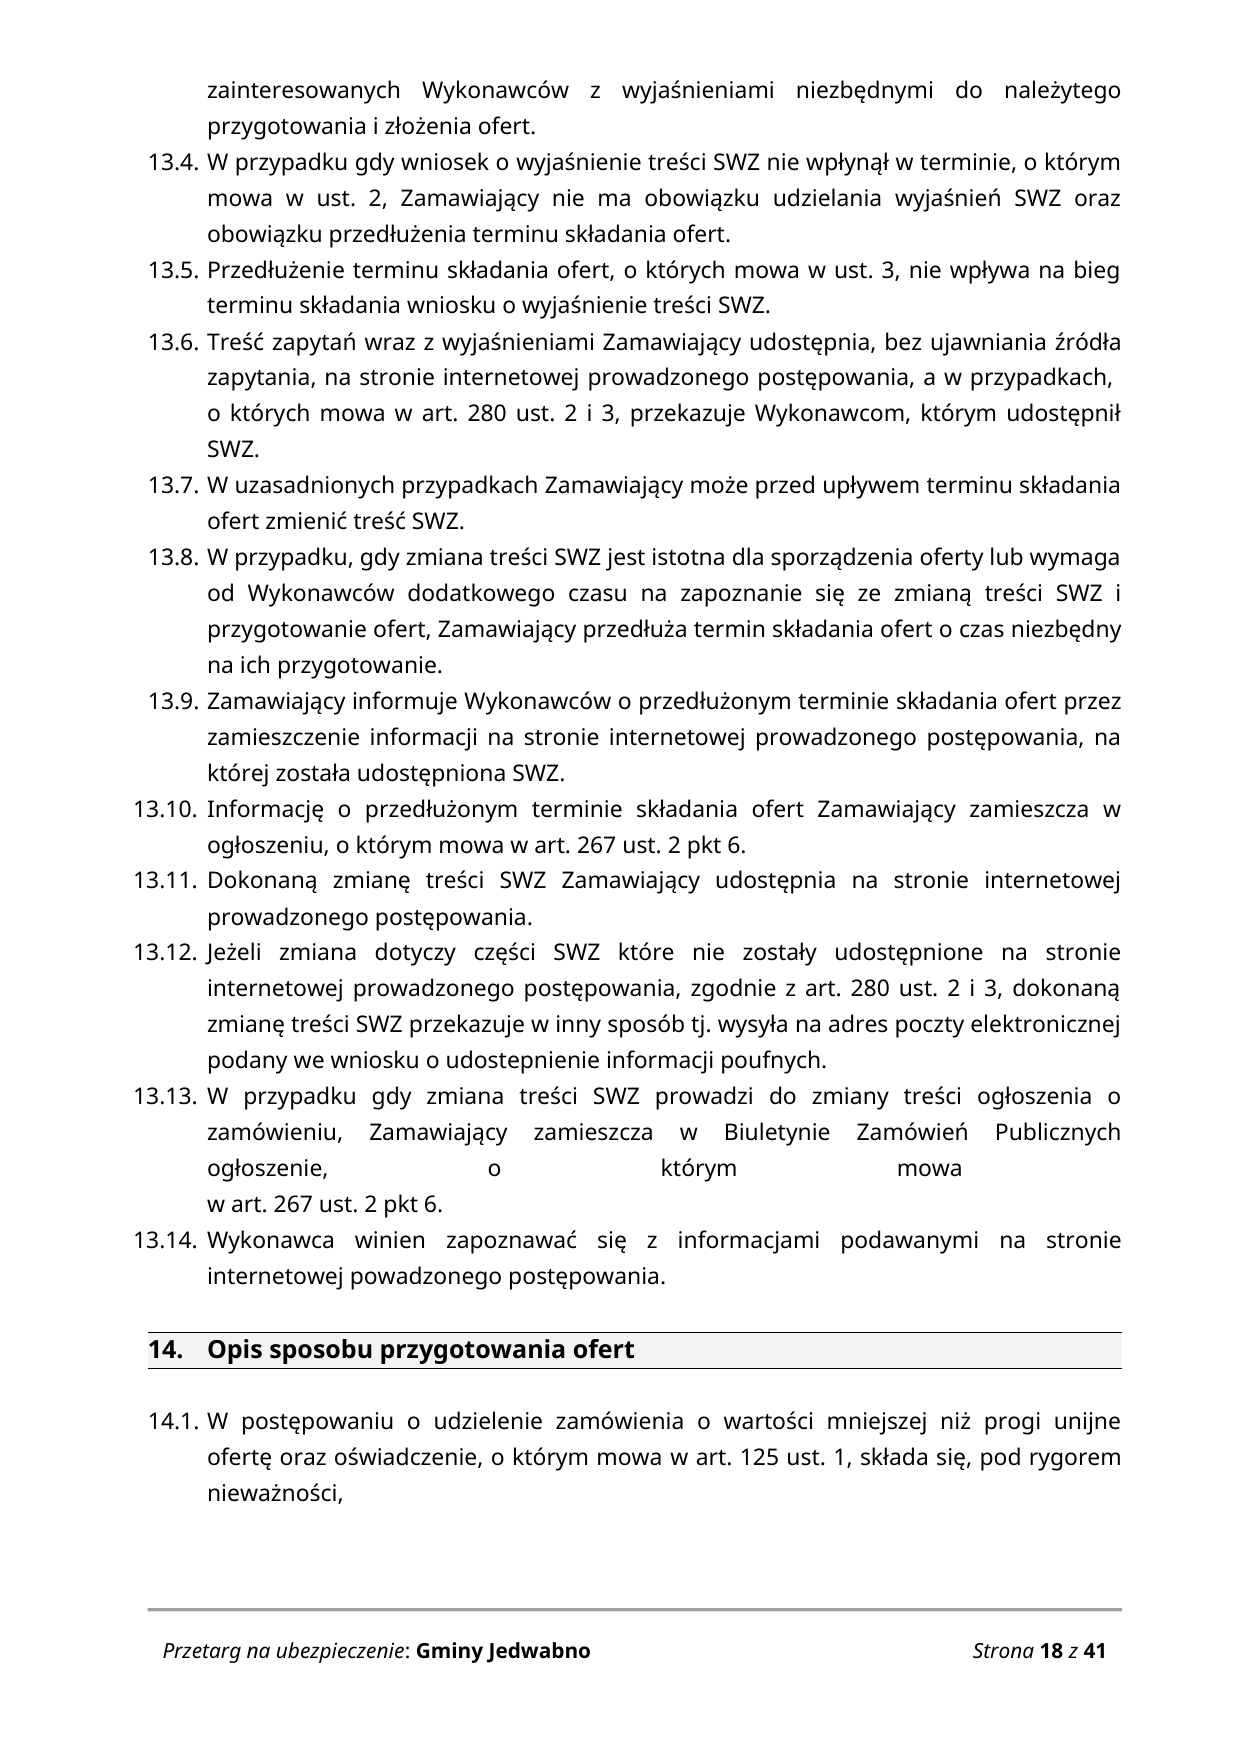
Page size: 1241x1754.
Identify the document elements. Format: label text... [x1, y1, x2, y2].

list Informację o przedłużonym terminie składania ofert Zamawiający zamieszcza w ogłoszeniu, o którym mowa w art. 267 ust. 2 pkt 6. [133, 793, 1122, 860]
list Przedłużenie terminu składania ofert, o których mowa w ust. 3, nie wpływa na bieg terminu składania wniosku o wyjaśnienie treści SWZ. [148, 253, 1122, 321]
list W przypadku, gdy zmiana treści SWZ jest istotna dla sporządzenia oferty lub wymaga od Wykonawców dodatkowego czasu na zapoznanie się ze zmianą treści SWZ i przygotowanie ofert, Zamawiający przedłuża termin składania ofert o czas niezbędny na ich przygotowanie. [148, 541, 1122, 680]
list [148, 1405, 1122, 1508]
list Dokonaną zmianę treści SWZ Zamawiający udostępnia na stronie internetowej prowadzonego postępowania. [133, 864, 1122, 932]
list Zamawiający informuje Wykonawców o przedłużonym terminie składania ofert przez zamieszczenie informacji na stronie internetowej prowadzonego postępowania, na której została udostępniona SWZ. [148, 685, 1122, 788]
list W przypadku gdy wniosek o wyjaśnienie treści SWZ nie wpłynął w terminie, o którym mowa w ust. 2, Zamawiający nie ma obowiązku udzielania wyjaśnień SWZ oraz obowiązku przedłużenia terminu składania ofert. [148, 146, 1122, 249]
list W przypadku gdy zmiana treści SWZ prowadzi do zmiany treści ogłoszenia o zamówieniu, Zamawiający zamieszcza w Biuletynie Zamówień Publicznych ogłoszenie, o którym mowa w art. 267 ust. 2 pkt 6. [133, 1080, 1122, 1219]
list Jeżeli zmiana dotyczy części SWZ które nie zostały udostępnione na stronie internetowej prowadzonego postępowania, zgodnie z art. 280 ust. 2 i 3, dokonaną zmianę treści SWZ przekazuje w inny sposób tj. wysyła na adres poczty elektronicznej podany we wniosku o udostepnienie informacji poufnych. [133, 936, 1122, 1075]
subtitle Opis sposobu przygotowania ofert [148, 1333, 1122, 1368]
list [148, 74, 1122, 141]
list Treść zapytań wraz z wyjaśnieniami Zamawiający udostępnia, bez ujawniania źródła zapytania, na stronie internetowej prowadzonego postępowania, a w przypadkach, o których mowa w art. 280 ust. 2 i 3, przekazuje Wykonawcom, którym udostępnił SWZ. [148, 325, 1122, 464]
list W uzasadnionych przypadkach Zamawiający może przed upływem terminu składania ofert zmienić treść SWZ. [148, 469, 1122, 536]
list Wykonawca winien zapoznawać się z informacjami podawanymi na stronie internetowej powadzonego postępowania. [133, 1224, 1122, 1291]
